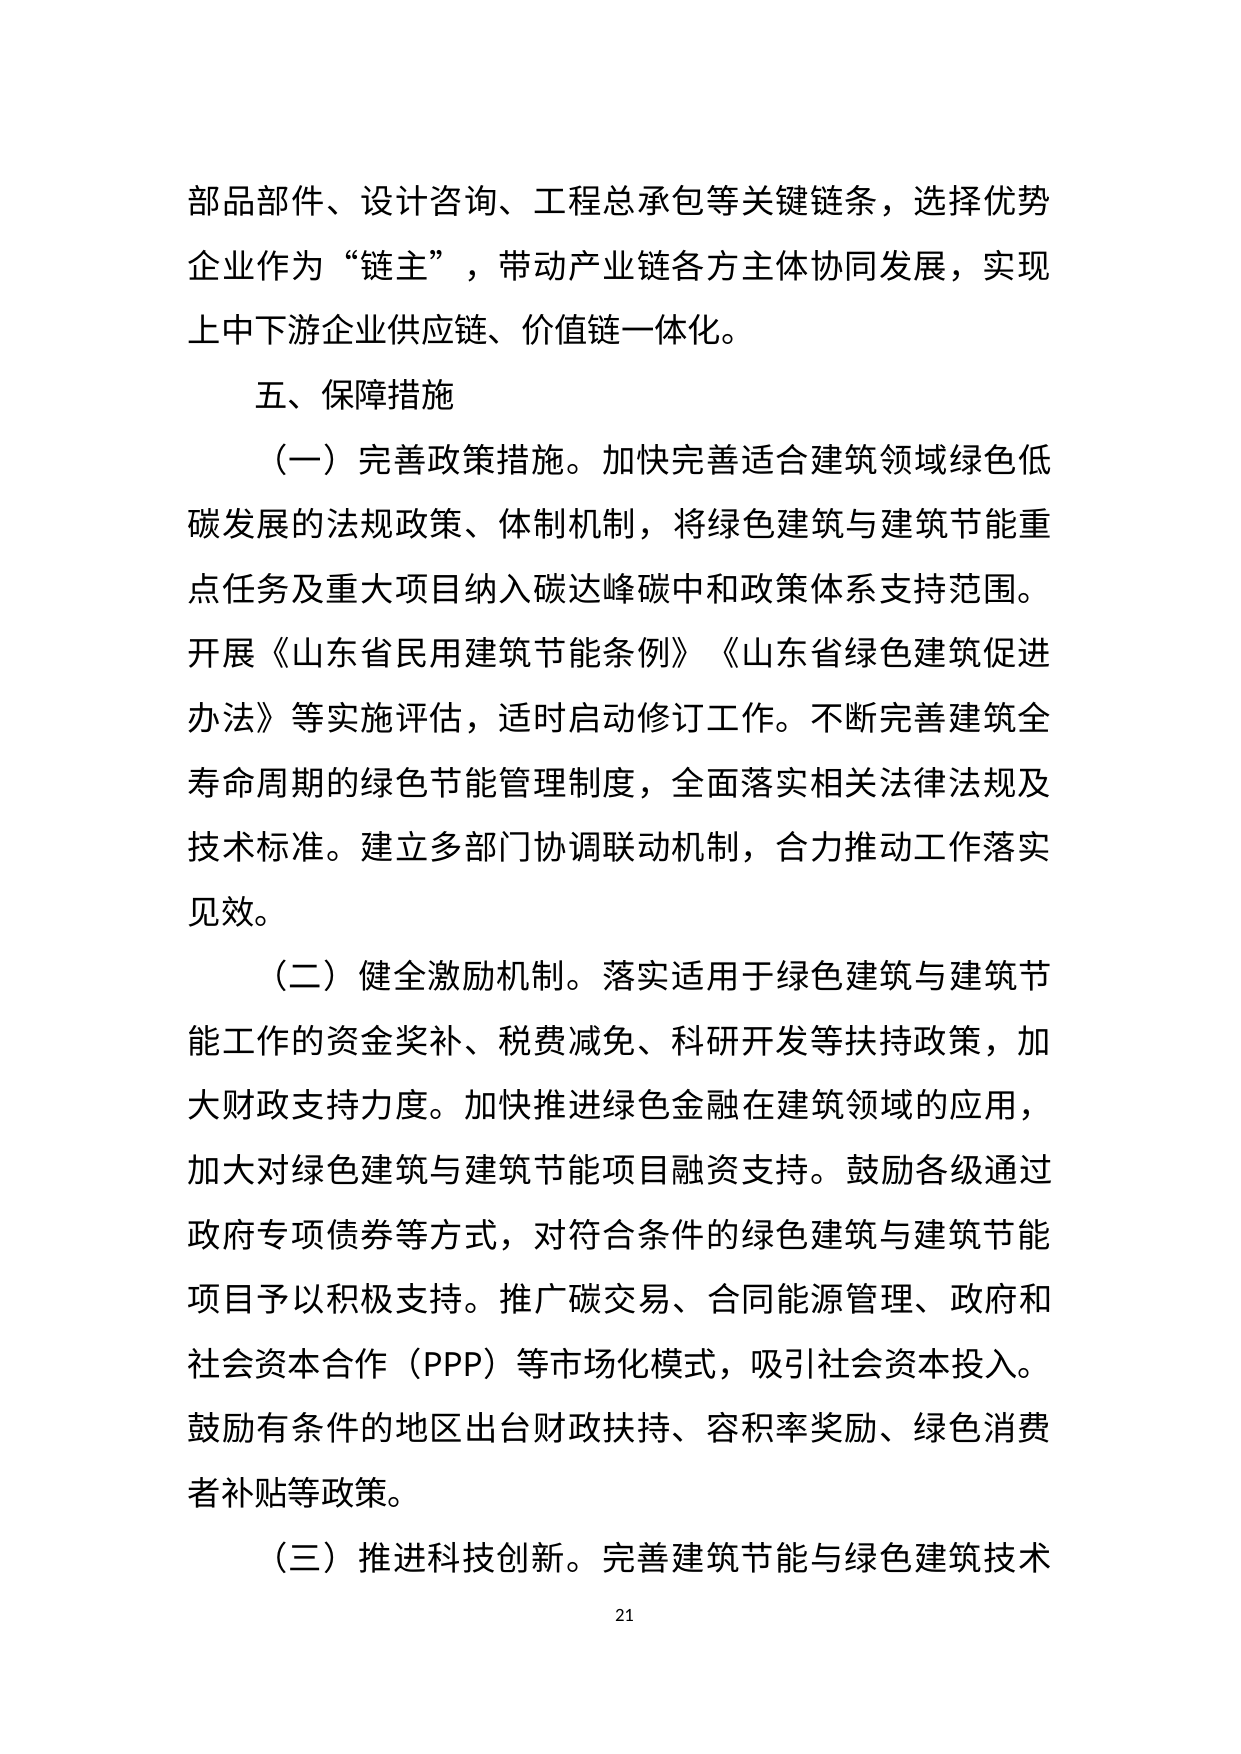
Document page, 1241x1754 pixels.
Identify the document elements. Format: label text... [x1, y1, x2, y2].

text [187, 162, 1053, 356]
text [187, 1518, 1053, 1583]
text （二）健全激励机制。落实适用于绿色建筑与建筑节能工作的资金奖补、税费减免、科研开发等扶持政策，加大财政支持力度。加快推进绿色金融在建筑领域的应用，加大对绿色建筑与建筑节能项目融资支持。鼓励各级通过政府专项债券等方式，对符合条件的绿色建筑与建筑节能项目予以积极支持。推广碳交易、合同能源管理、政府和社会资本合作（PPP）等市场化模式，吸引社会资本投入。鼓励有条件的地区出台财政扶持、容积率奖励、绿色消费者补贴等政策。 [187, 937, 1053, 1518]
text 五、保障措施 [187, 356, 1053, 420]
text （一）完善政策措施。加快完善适合建筑领域绿色低碳发展的法规政策、体制机制，将绿色建筑与建筑节能重点任务及重大项目纳入碳达峰碳中和政策体系支持范围。开展《山东省民用建筑节能条例》《山东省绿色建筑促进办法》等实施评估，适时启动修订工作。不断完善建筑全寿命周期的绿色节能管理制度，全面落实相关法律法规及技术标准。建立多部门协调联动机制，合力推动工作落实见效。 [187, 420, 1053, 937]
